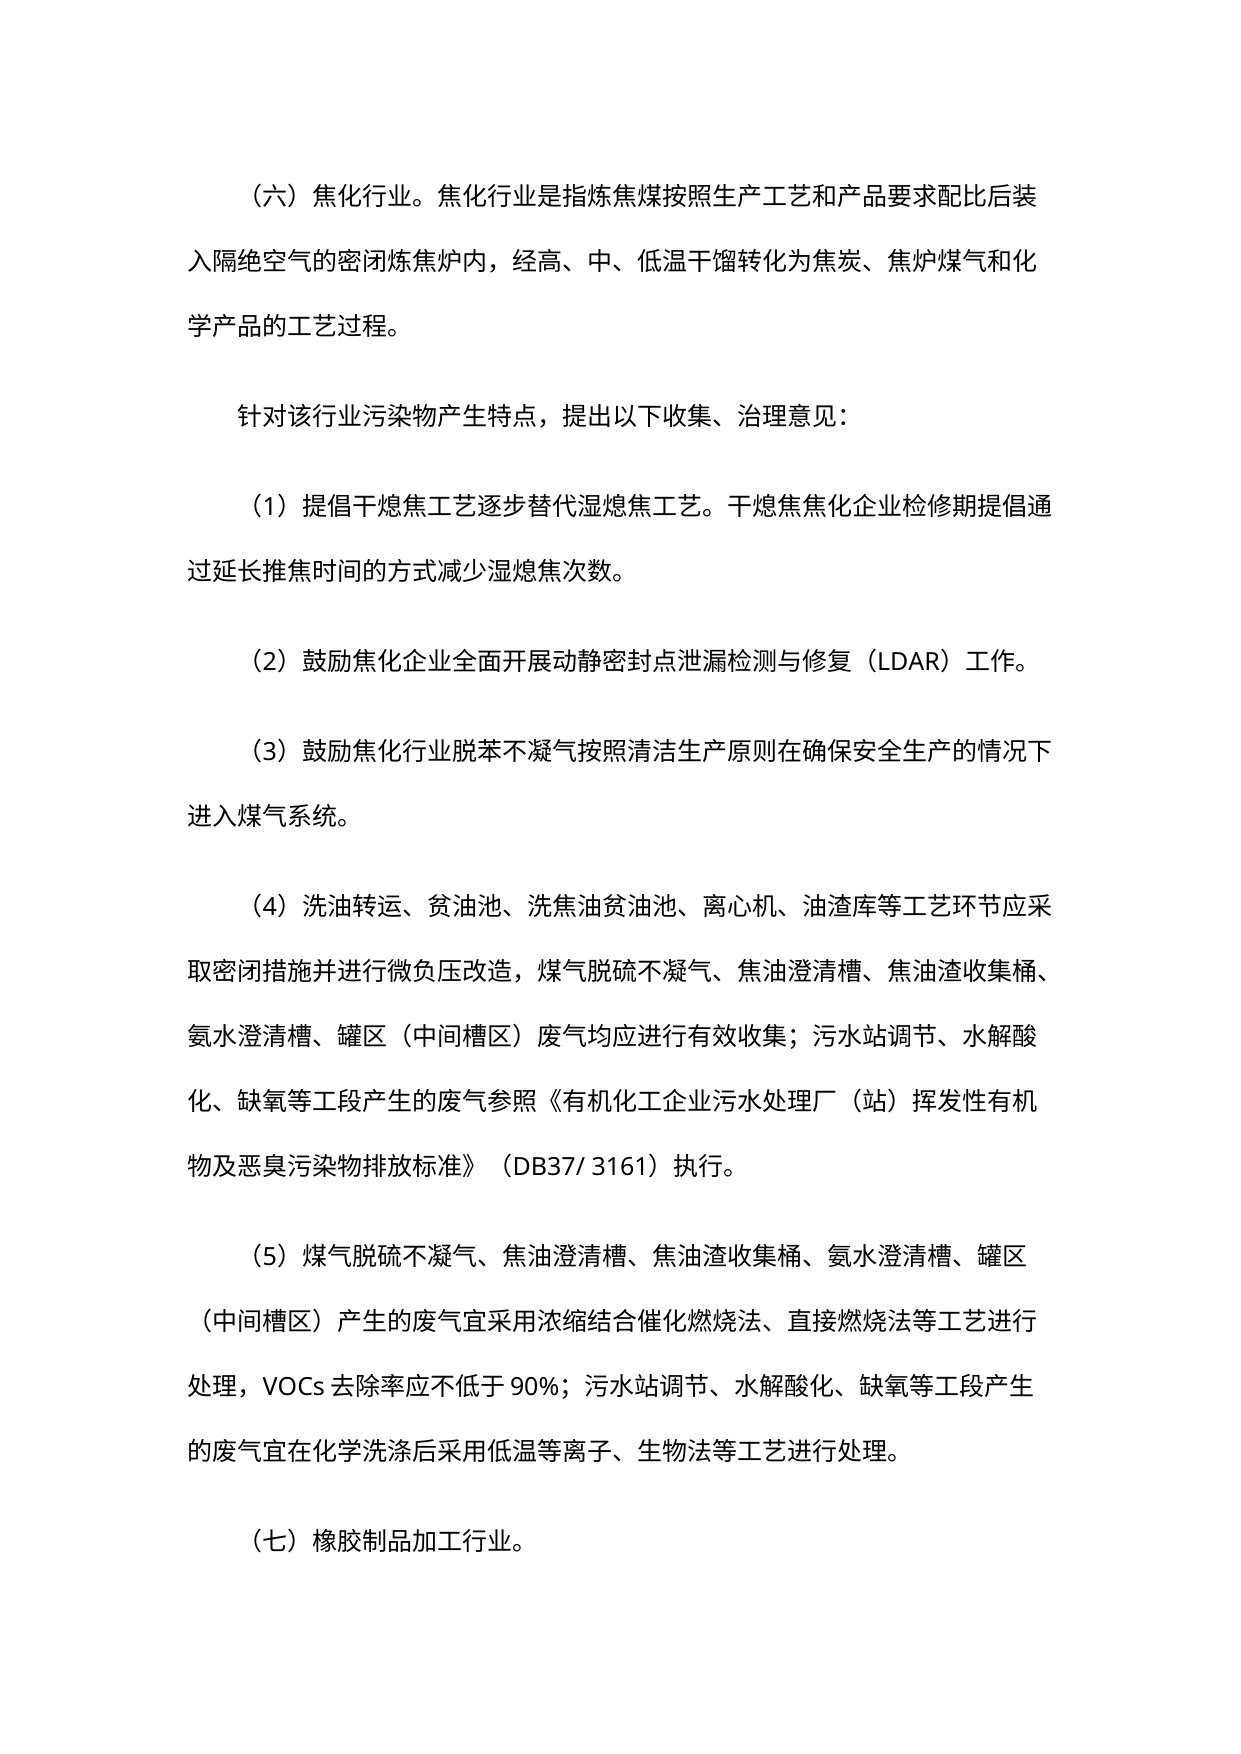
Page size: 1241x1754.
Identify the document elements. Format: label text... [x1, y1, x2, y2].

text 针对该行业污染物产生特点，提出以下收集、治理意见： [187, 382, 1053, 447]
text （5）煤气脱硫不凝气、焦油澄清槽、焦油渣收集桶、氨水澄清槽、罐区（中间槽区）产生的废气宜采用浓缩结合催化燃烧法、直接燃烧法等工艺进行处理，VOCs去除率应不低于90%；污水站调节、水解酸化、缺氧等工段产生的废气宜在化学洗涤后采用低温等离子、生物法等工艺进行处理。 [187, 1222, 1053, 1482]
text （七）橡胶制品加工行业。 [187, 1507, 1053, 1572]
text （1）提倡干熄焦工艺逐步替代湿熄焦工艺。干熄焦焦化企业检修期提倡通过延长推焦时间的方式减少湿熄焦次数。 [187, 472, 1053, 602]
text （六）焦化行业。焦化行业是指炼焦煤按照生产工艺和产品要求配比后装入隔绝空气的密闭炼焦炉内，经高、中、低温干馏转化为焦炭、焦炉煤气和化学产品的工艺过程。 [187, 162, 1053, 357]
text （3）鼓励焦化行业脱苯不凝气按照清洁生产原则在确保安全生产的情况下进入煤气系统。 [187, 717, 1053, 847]
text （2）鼓励焦化企业全面开展动静密封点泄漏检测与修复（LDAR）工作。 [187, 627, 1053, 692]
text （4）洗油转运、贫油池、洗焦油贫油池、离心机、油渣库等工艺环节应采取密闭措施并进行微负压改造，煤气脱硫不凝气、焦油澄清槽、焦油渣收集桶、氨水澄清槽、罐区（中间槽区）废气均应进行有效收集；污水站调节、水解酸化、缺氧等工段产生的废气参照《有机化工企业污水处理厂（站）挥发性有机物及恶臭污染物排放标准》（DB37/ 3161）执行。 [187, 872, 1053, 1197]
